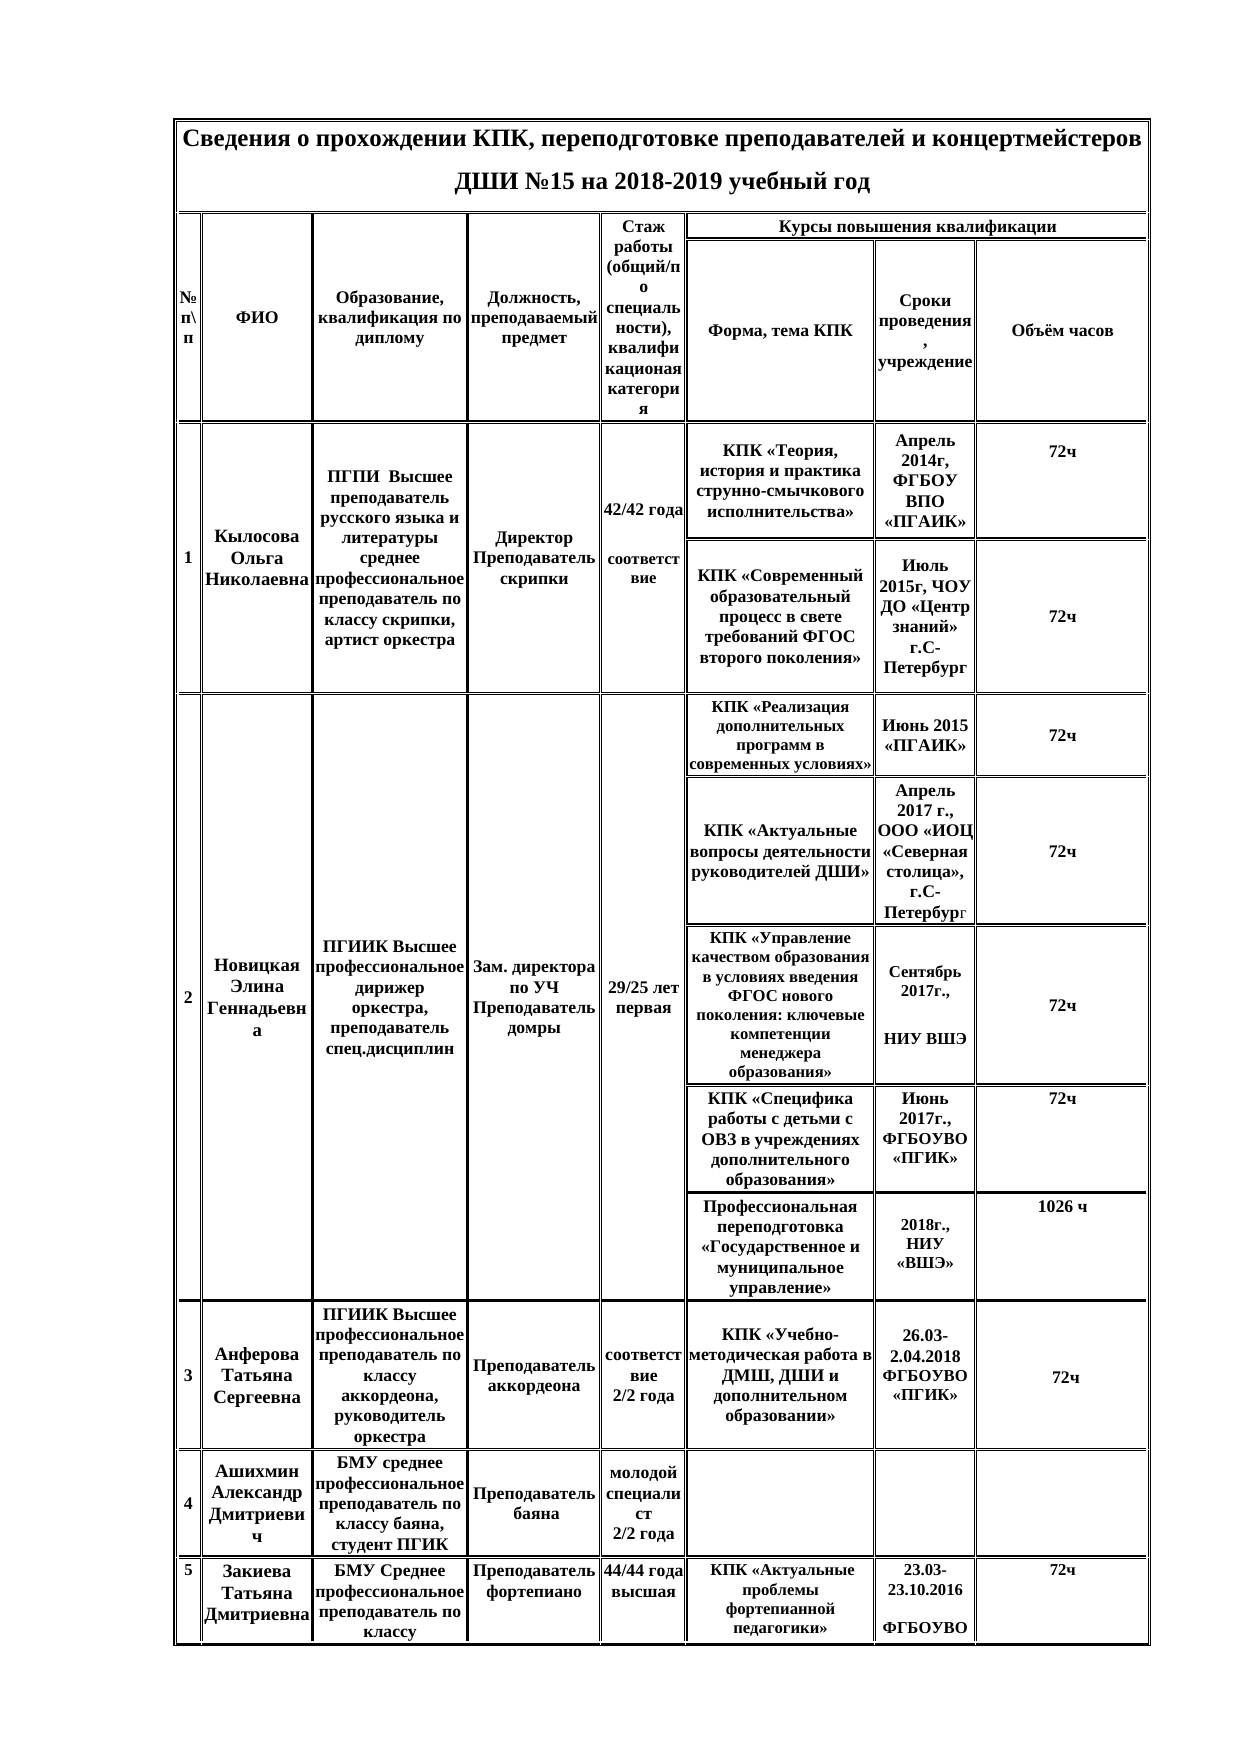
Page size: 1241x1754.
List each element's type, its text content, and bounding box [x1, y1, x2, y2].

table_cell КПК «Управление качеством образования в условиях введения ФГОС нового поколения: ключевые компетенции менеджера образования» [688, 927, 873, 1083]
table_cell 72ч [977, 420, 1148, 537]
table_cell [201, 1559, 312, 1643]
table_cell Июнь 2015 «ПГАИК» [876, 695, 974, 775]
table_cell ПГИИК Высшее профессиональное дирижер оркестра, преподаватель спец.дисциплин [314, 695, 466, 1299]
table_cell КПК «Актуальные вопросы деятельности руководителей ДШИ» [688, 778, 873, 923]
table_header Сведения о прохождении КПК, переподготовке преподавателей и концертмейстеров ДШИ №15 на 2018-2019 учебный год [177, 122, 1148, 211]
table_cell Преподаватель аккордеона [469, 1302, 599, 1447]
table_cell 72ч [976, 775, 1149, 923]
table_cell № п\п [175, 211, 201, 420]
table_cell [876, 1451, 974, 1555]
table_cell 72ч [977, 923, 1148, 1083]
table_cell 29/25 лет первая [602, 695, 684, 1299]
table_cell Объём часов [977, 237, 1148, 420]
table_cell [312, 1559, 467, 1643]
table_cell Сентябрь 2017г., НИУ ВШЭ [876, 927, 974, 1083]
table_cell Зам. директора по УЧ Преподаватель домры [469, 695, 599, 1299]
table_cell Профессиональная переподготовка «Государственное и муниципальное управление» [688, 1194, 873, 1299]
table_cell [977, 1448, 1148, 1555]
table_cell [686, 1559, 874, 1643]
table_cell 5 [177, 1555, 201, 1643]
table_cell 1026 ч [977, 1191, 1148, 1299]
table_cell Форма, тема КПК [688, 241, 873, 420]
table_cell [467, 1559, 601, 1643]
table_cell 26.03-2.04.2018 ФГБОУВО «ПГИК» [876, 1302, 974, 1447]
table_cell 72ч [977, 537, 1148, 692]
table_cell Курсы повышения квалификации [686, 211, 1149, 237]
table_cell ПГПИ Высшее преподаватель русского языка и литературы среднее профессиональное преподаватель по классу скрипки, артист оркестра [314, 424, 466, 692]
table_cell [688, 1451, 873, 1555]
table_cell КПК «Специфика работы с детьми с ОВЗ в учреждениях дополнительного образования» [688, 1087, 873, 1191]
table_cell КПК «Учебно-методическая работа в ДМШ, ДШИ и дополнительном образовании» [688, 1302, 873, 1447]
table_cell КПК «Современный образовательный процесс в свете требований ФГОС второго поколения» [688, 541, 873, 692]
table_cell ФИО [203, 214, 311, 420]
table_cell 72ч [976, 692, 1149, 775]
table_cell соответствие 2/2 года [602, 1302, 684, 1447]
table_cell Апрель 2014г, ФГБОУ ВПО «ПГАИК» [876, 424, 974, 537]
table_cell 4 [177, 1448, 200, 1555]
table_cell 1 [177, 420, 200, 692]
table_cell КПК «Реализация дополнительных программ в современных условиях» [688, 695, 873, 775]
table_cell 42/42 года соответствие [602, 424, 684, 692]
table_cell Должность, преподаваемый предмет [469, 214, 599, 420]
table_cell Июль 2015г, ЧОУ ДО «Центр знаний» г.С-Петербург [876, 541, 974, 692]
table_cell 3 [177, 1299, 200, 1447]
table_cell 72ч [976, 1555, 1148, 1643]
table_cell Преподаватель баяна [469, 1451, 599, 1555]
table_cell Стаж работы (общий/по специальности), квалификационая категория [602, 214, 684, 420]
table_cell 2018г., НИУ «ВШЭ» [876, 1194, 974, 1299]
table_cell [875, 1559, 976, 1643]
table_cell ПГИИК Высшее профессиональное преподаватель по классу аккордеона, руководитель оркестра [314, 1302, 466, 1447]
table_cell Директор Преподаватель скрипки [469, 424, 599, 692]
table_cell Июнь 2017г., ФГБОУВО «ПГИК» [876, 1087, 974, 1191]
table_cell Образование, квалификация по диплому [314, 214, 466, 420]
table_cell 44/44 года высшая [601, 1555, 686, 1643]
table_cell Кылосова Ольга Николаевна [203, 424, 311, 692]
table_cell молодой специалист 2/2 года [602, 1451, 684, 1555]
table_cell БМУ среднее профессиональное преподаватель по классу баяна, студент ПГИК [314, 1451, 466, 1555]
table_cell Апрель 2017 г., ООО «ИОЦ «Северная столица», г.С-Петербург [876, 778, 974, 923]
table_cell 2 [175, 692, 201, 1299]
table_cell Анферова Татьяна Сергеевна [203, 1302, 311, 1447]
table_cell 72ч [977, 1299, 1148, 1447]
table_cell 72ч [977, 1083, 1148, 1191]
table_cell Ашихмин Александр Дмитриевич [203, 1451, 311, 1555]
table_cell Сроки проведения, учреждение [876, 241, 974, 420]
table_cell КПК «Теория, история и практика струнно-смычкового исполнительства» [688, 424, 873, 537]
table_cell Новицкая Элина Геннадьевна [203, 695, 311, 1299]
